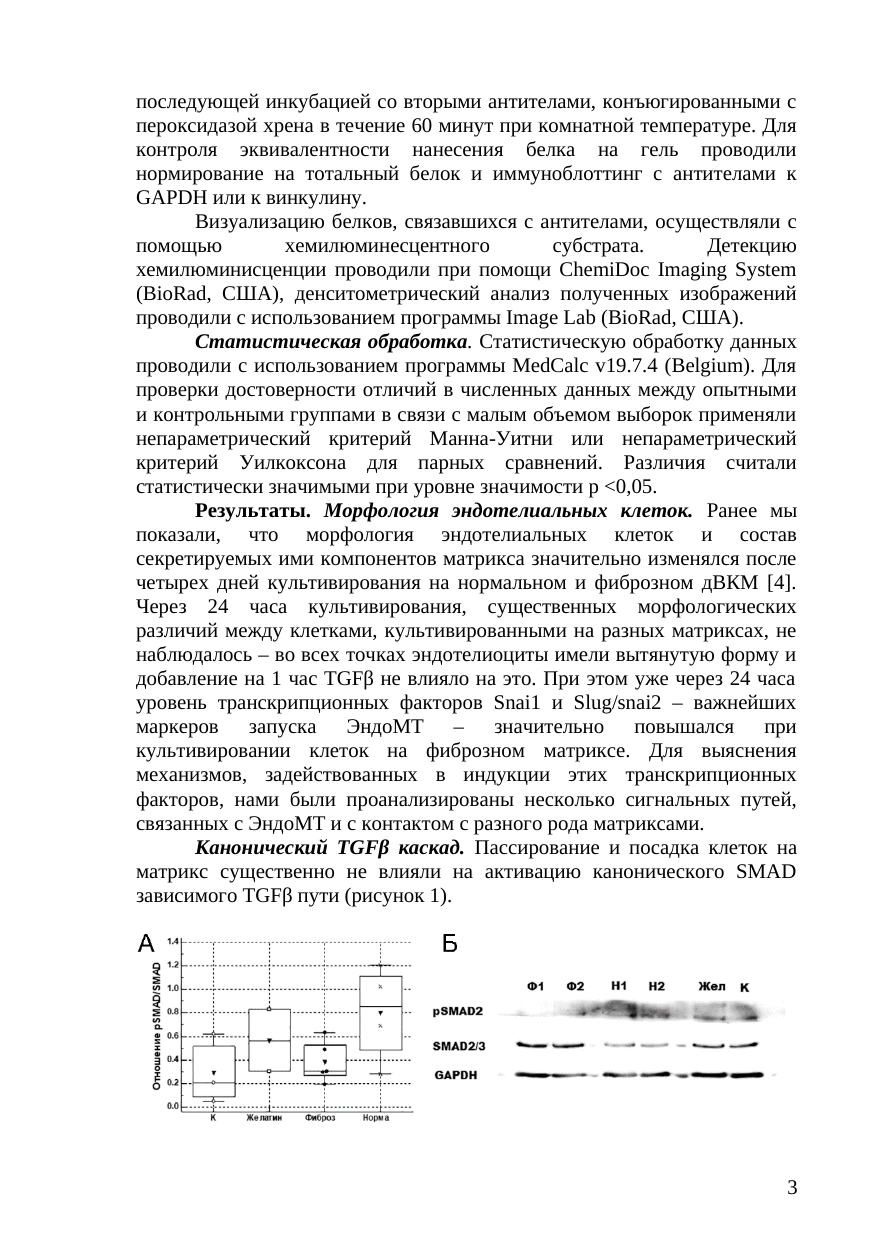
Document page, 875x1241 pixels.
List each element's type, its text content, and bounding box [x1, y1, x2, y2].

table_header [136, 907, 797, 1132]
text Статистическая обработка. Статистическую обработку данных проводили с использованием программы MedCalc v19.7.4 (Belgium). Для проверки достоверности отличий в численных данных между опытными и контрольными группами в связи с малым объемом выборок применяли непараметрический критерий Манна-Уитни или непараметрический критерий Уилкоксона для парных сравнений. Различия считали статистически значимыми при уровне значимости p <0,05. [136, 329, 797, 498]
text Результаты. Морфология эндотелиальных клеток. Ранее мы показали, что морфология эндотелиальных клеток и состав секретируемых ими компонентов матрикса значительно изменялся после четырех дней культивирования на нормальном и фиброзном дВКМ [4]. Через 24 часа культивирования, существенных морфологических различий между клетками, культивированными на разных матриксах, не наблюдалось – во всех точках эндотелиоциты имели вытянутую форму и добавление на 1 час TGFβ не влияло на это. При этом уже через 24 часа уровень транскрипционных факторов Snai1 и Slug/snai2 – важнейших маркеров запуска ЭндоМТ – значительно повышался при культивировании клеток на фиброзном матриксе. Для выяснения механизмов, задействованных в индукции этих транскрипционных факторов, нами были проанализированы несколько сигнальных путей, связанных с ЭндоМТ и с контактом с разного рода матриксами. [136, 498, 797, 834]
picture [135, 930, 786, 1132]
text Канонический TGFβ каскад. Пассирование и посадка клеток на матрикс существенно не влияли на активацию канонического SMAD зависимого TGFβ пути (рисунок 1). [136, 834, 797, 907]
text Визуализацию белков, связавшихся с антителами, осуществляли с помощью хемилюминесцентного субстрата. Детекцию хемилюминисценции проводили при помощи ChemiDoc Imaging System (BioRad, США), денситометрический анализ полученных изображений проводили с использованием программы Image Lab (BioRad, США). [136, 209, 797, 329]
